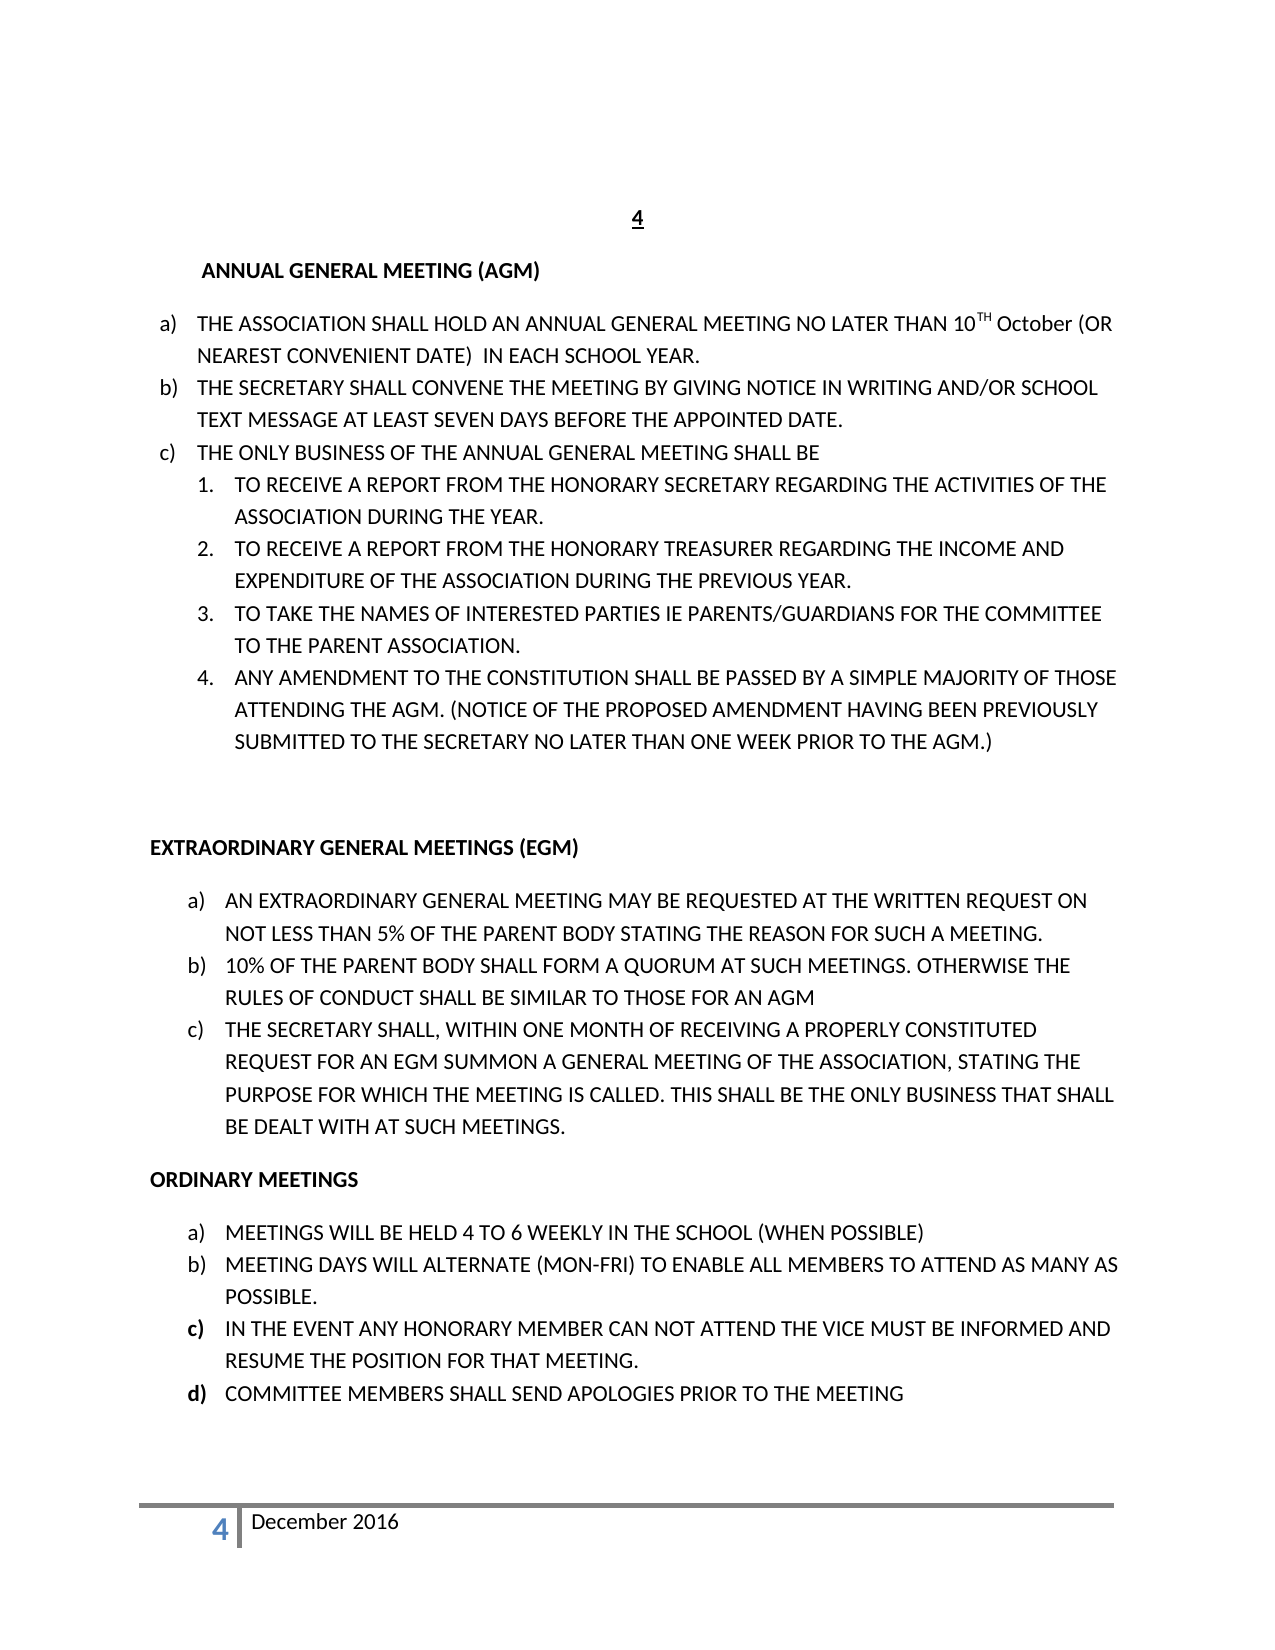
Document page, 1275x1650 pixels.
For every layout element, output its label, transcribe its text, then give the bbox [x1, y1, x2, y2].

text EXTRAORDINARY GENERAL MEETINGS (EGM) [150, 833, 1125, 862]
text ANNUAL GENERAL MEETING (AGM) [150, 256, 1125, 284]
list TO RECEIVE A REPORT FROM THE HONORARY SECRETARY REGARDING THE ACTIVITIES OF THE ASSOCIATION DURING THE YEAR. [197, 470, 1125, 530]
text 4 [150, 203, 1125, 231]
list THE ASSOCIATION SHALL HOLD AN ANNUAL GENERAL MEETING NO LATER THAN 10TH October (OR NEAREST CONVENIENT DATE) IN EACH SCHOOL YEAR. [159, 309, 1125, 369]
list COMMITTEE MEMBERS SHALL SEND APOLOGIES PRIOR TO THE MEETING [187, 1379, 1125, 1407]
list MEETINGS WILL BE HELD 4 TO 6 WEEKLY IN THE SCHOOL (WHEN POSSIBLE) [187, 1218, 1125, 1246]
list ANY AMENDMENT TO THE CONSTITUTION SHALL BE PASSED BY A SIMPLE MAJORITY OF THOSE ATTENDING THE AGM. (NOTICE OF THE PROPOSED AMENDMENT HAVING BEEN PREVIOUSLY SUBMITTED TO THE SECRETARY NO LATER THAN ONE WEEK PRIOR TO THE AGM.) [197, 663, 1125, 756]
list AN EXTRAORDINARY GENERAL MEETING MAY BE REQUESTED AT THE WRITTEN REQUEST ON NOT LESS THAN 5% OF THE PARENT BODY STATING THE REASON FOR SUCH A MEETING. [187, 887, 1125, 947]
list THE SECRETARY SHALL, WITHIN ONE MONTH OF RECEIVING A PROPERLY CONSTITUTED REQUEST FOR AN EGM SUMMON A GENERAL MEETING OF THE ASSOCIATION, STATING THE PURPOSE FOR WHICH THE MEETING IS CALLED. THIS SHALL BE THE ONLY BUSINESS THAT SHALL BE DEALT WITH AT SUCH MEETINGS. [187, 1015, 1125, 1140]
list TO RECEIVE A REPORT FROM THE HONORARY TREASURER REGARDING THE INCOME AND EXPENDITURE OF THE ASSOCIATION DURING THE PREVIOUS YEAR. [197, 534, 1125, 594]
list 10% OF THE PARENT BODY SHALL FORM A QUORUM AT SUCH MEETINGS. OTHERWISE THE RULES OF CONDUCT SHALL BE SIMILAR TO THOSE FOR AN AGM [187, 951, 1125, 1011]
list TO TAKE THE NAMES OF INTERESTED PARTIES IE PARENTS/GUARDIANS FOR THE COMMITTEE TO THE PARENT ASSOCIATION. [197, 599, 1125, 659]
text ORDINARY MEETINGS [150, 1165, 1125, 1193]
list THE ONLY BUSINESS OF THE ANNUAL GENERAL MEETING SHALL BE [159, 438, 1125, 466]
list IN THE EVENT ANY HONORARY MEMBER CAN NOT ATTEND THE VICE MUST BE INFORMED AND RESUME THE POSITION FOR THAT MEETING. [187, 1314, 1125, 1375]
list THE SECRETARY SHALL CONVENE THE MEETING BY GIVING NOTICE IN WRITING AND/OR SCHOOL TEXT MESSAGE AT LEAST SEVEN DAYS BEFORE THE APPOINTED DATE. [159, 373, 1125, 434]
list MEETING DAYS WILL ALTERNATE (MON-FRI) TO ENABLE ALL MEMBERS TO ATTEND AS MANY AS POSSIBLE. [187, 1250, 1125, 1310]
